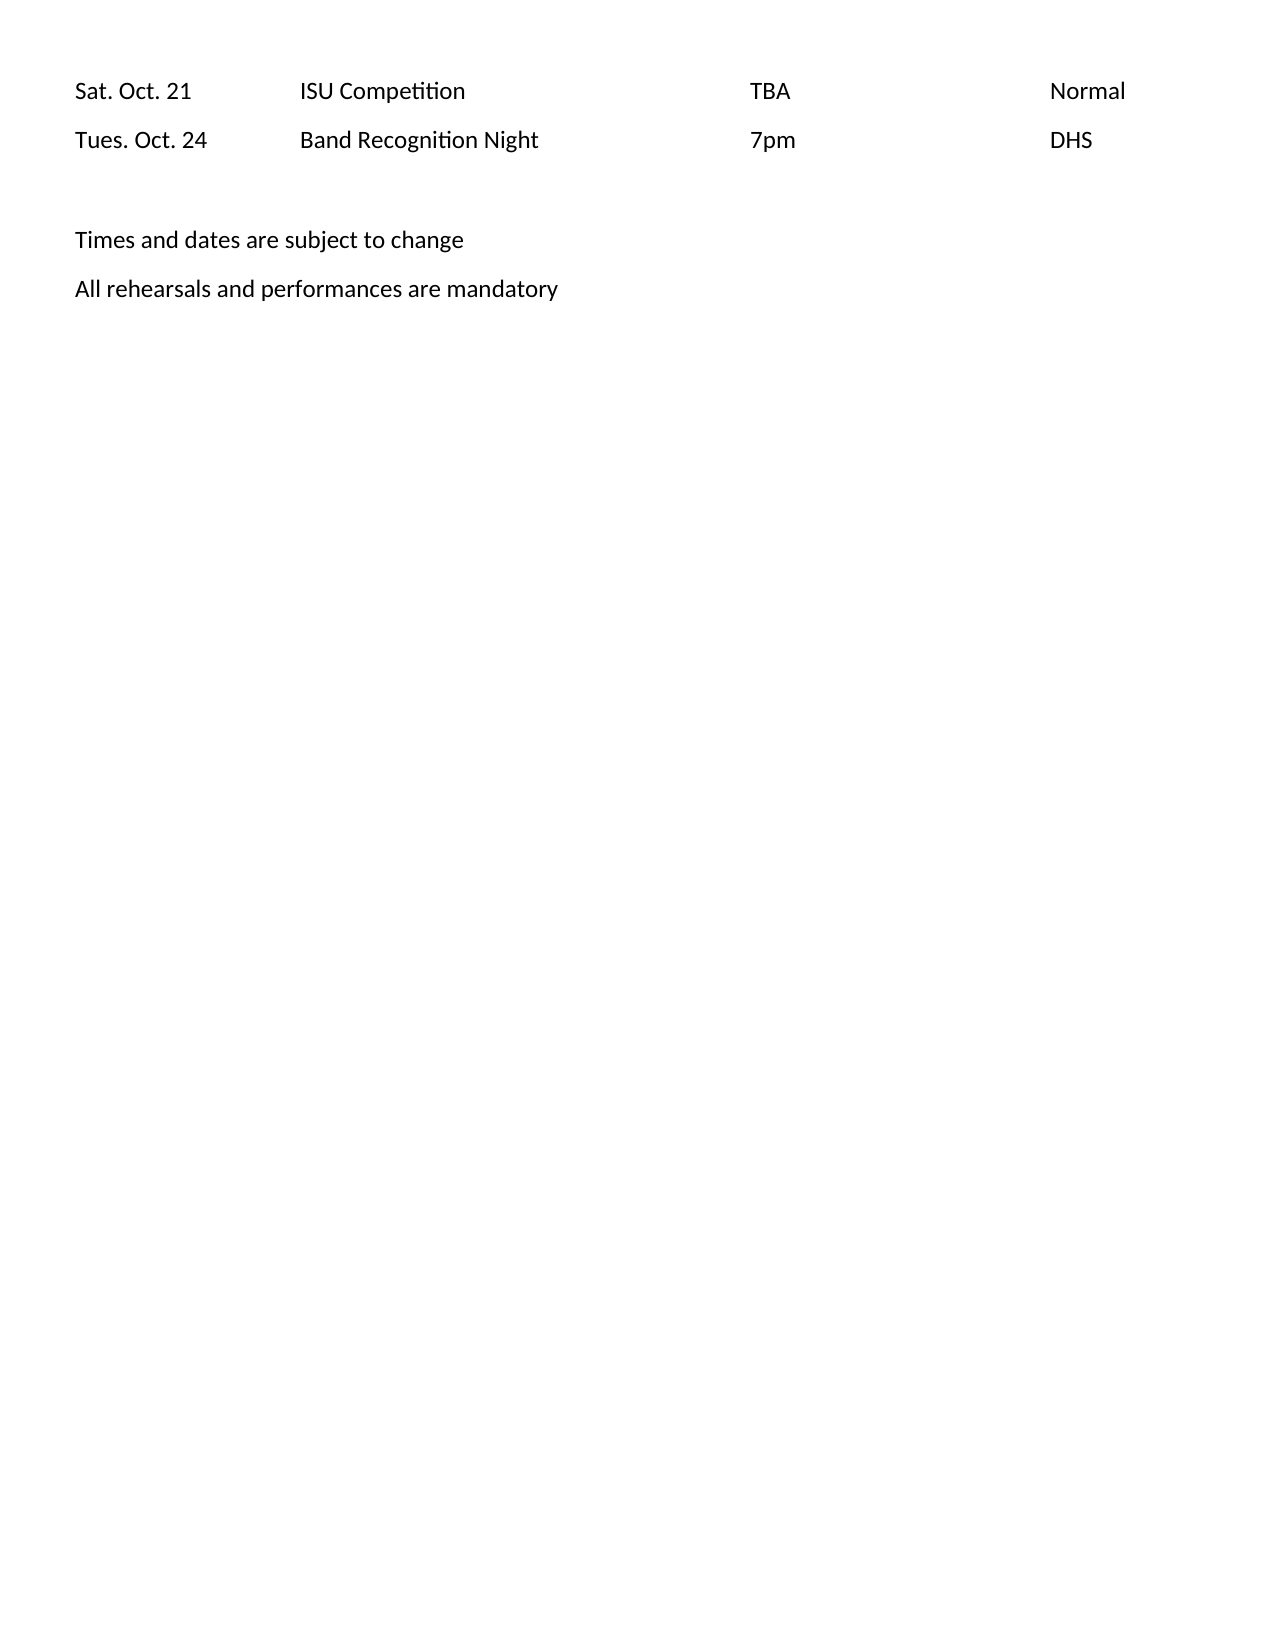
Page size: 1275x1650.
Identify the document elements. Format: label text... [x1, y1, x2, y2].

text Sat. Oct. 21 ISU Competition TBA Normal [75, 75, 1200, 106]
text Times and dates are subject to change [75, 224, 1200, 254]
text All rehearsals and performances are mandatory [75, 273, 1200, 304]
text Tues. Oct. 24 Band Recognition Night 7pm DHS [75, 124, 1200, 155]
